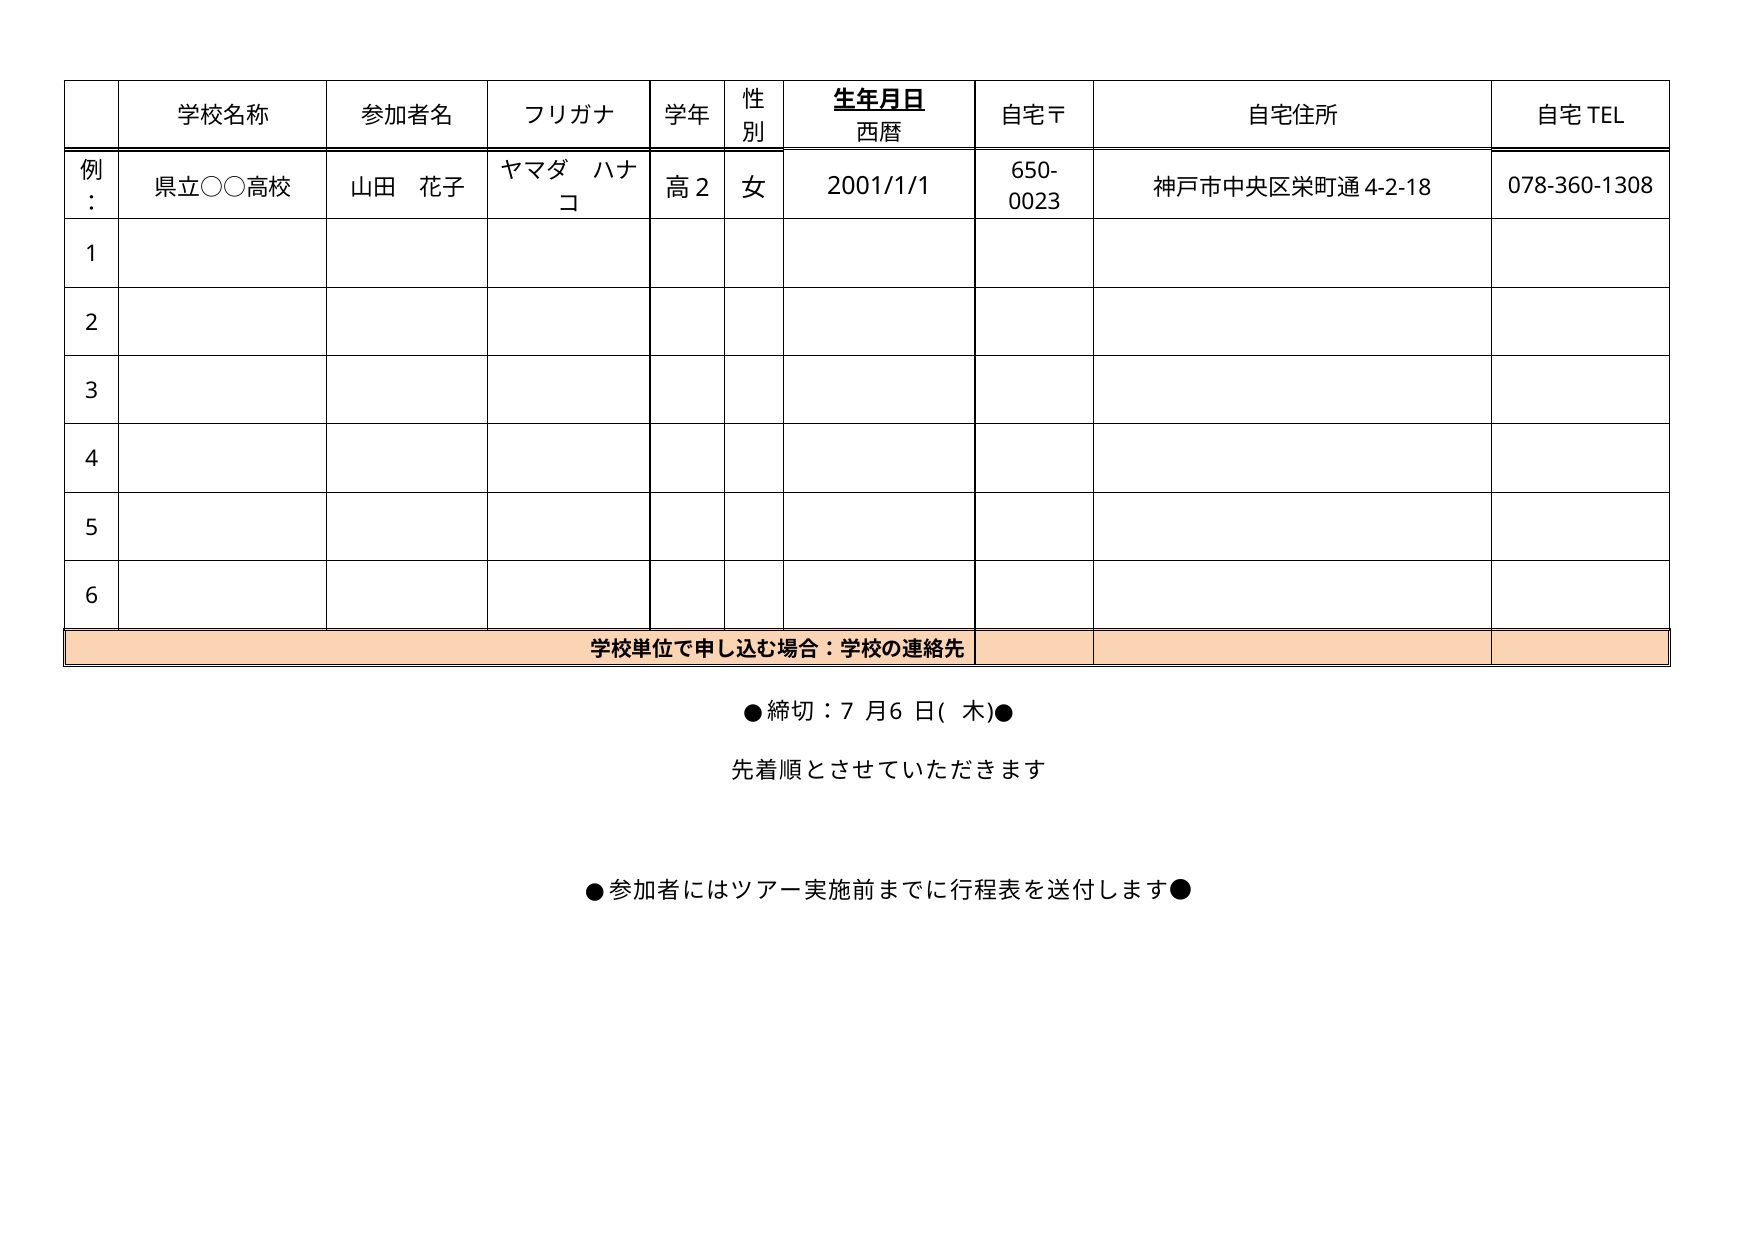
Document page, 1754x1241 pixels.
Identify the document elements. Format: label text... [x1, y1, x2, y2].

table_cell 神戸市中央区栄町通4-2-18 [1094, 150, 1491, 218]
table_cell [725, 424, 783, 492]
table_cell [119, 356, 326, 423]
table_cell [651, 561, 724, 628]
table_header 生年月日 西暦 [784, 81, 974, 147]
table_header 性別 [725, 81, 783, 147]
table_cell [488, 561, 649, 628]
table_header 自宅住所 [1094, 81, 1491, 147]
table_cell [784, 219, 974, 287]
table_cell [488, 219, 649, 287]
table_cell [725, 356, 783, 423]
table_cell ヤマダ ハナコ [488, 152, 649, 218]
table_cell 例： [65, 152, 118, 218]
table_cell 4 [65, 424, 118, 492]
table_cell [651, 288, 724, 355]
table_cell [327, 219, 487, 287]
table_cell [784, 561, 974, 628]
table_cell [976, 493, 1093, 560]
table_cell [725, 219, 783, 287]
table_cell [651, 356, 724, 423]
table_cell [784, 493, 974, 560]
table_cell [1492, 631, 1668, 664]
table_header 参加者名 [327, 81, 487, 147]
table_cell [1492, 493, 1669, 560]
table_cell 3 [65, 356, 118, 423]
table_cell [488, 424, 649, 492]
table_cell [119, 424, 326, 492]
table_header 自宅TEL [1492, 81, 1669, 147]
table_cell [725, 288, 783, 355]
table_cell [1094, 561, 1491, 628]
table_header 自宅〒 [976, 81, 1093, 147]
table_cell 078-360-1308 [1492, 152, 1669, 218]
table_cell [651, 424, 724, 492]
table_cell [1094, 356, 1491, 423]
table_cell [976, 424, 1093, 492]
table_cell [1492, 356, 1669, 423]
table_cell [327, 561, 487, 628]
table_cell 2001/1/1 [784, 150, 974, 218]
table_cell [327, 356, 487, 423]
text ●締切：7月6日(木)● [85, 667, 1669, 739]
table_cell 女 [725, 152, 783, 218]
table_cell [119, 219, 326, 287]
table_cell [119, 288, 326, 355]
table_cell [784, 288, 974, 355]
table_header 学校名称 [119, 81, 326, 147]
table_cell [488, 493, 649, 560]
table_cell [725, 493, 783, 560]
table_cell 650-0023 [976, 150, 1093, 218]
table_cell [488, 288, 649, 355]
table_cell [651, 219, 724, 287]
table_cell [784, 356, 974, 423]
table_cell [119, 561, 326, 628]
table_header 学年 [651, 81, 724, 147]
table_cell [1094, 424, 1491, 492]
table_cell [1492, 219, 1669, 287]
table_cell [327, 288, 487, 355]
table_cell 山田 花子 [327, 152, 487, 218]
table_header フリガナ [488, 81, 649, 147]
table_cell 6 [65, 561, 118, 628]
table_cell [784, 424, 974, 492]
table_cell 学校単位で申し込む場合：学校の連絡先 [66, 631, 974, 664]
table_cell 1 [65, 219, 118, 287]
table_cell [119, 493, 326, 560]
table_cell 県立○○高校 [119, 152, 326, 218]
table_cell [1094, 631, 1491, 664]
table_cell [1094, 219, 1491, 287]
table_cell [976, 219, 1093, 287]
table_cell [1492, 561, 1669, 628]
table_cell 高2 [651, 152, 724, 218]
table_cell [976, 561, 1093, 628]
table_cell [488, 356, 649, 423]
table_cell [976, 288, 1093, 355]
table_cell [1094, 288, 1491, 355]
table_cell [976, 356, 1093, 423]
table_cell 2 [65, 288, 118, 355]
text 先着順とさせていただきます [85, 739, 1669, 799]
table_header [65, 81, 118, 147]
table_cell [1492, 288, 1669, 355]
table_cell [725, 561, 783, 628]
table_cell [327, 493, 487, 560]
table_cell 5 [65, 493, 118, 560]
table_cell [976, 631, 1093, 664]
table_cell [327, 424, 487, 492]
text ●参加者にはツアー実施前までに行程表を送付します● [85, 858, 1669, 918]
table_cell [1492, 424, 1669, 492]
table_cell [1094, 493, 1491, 560]
table_cell [651, 493, 724, 560]
